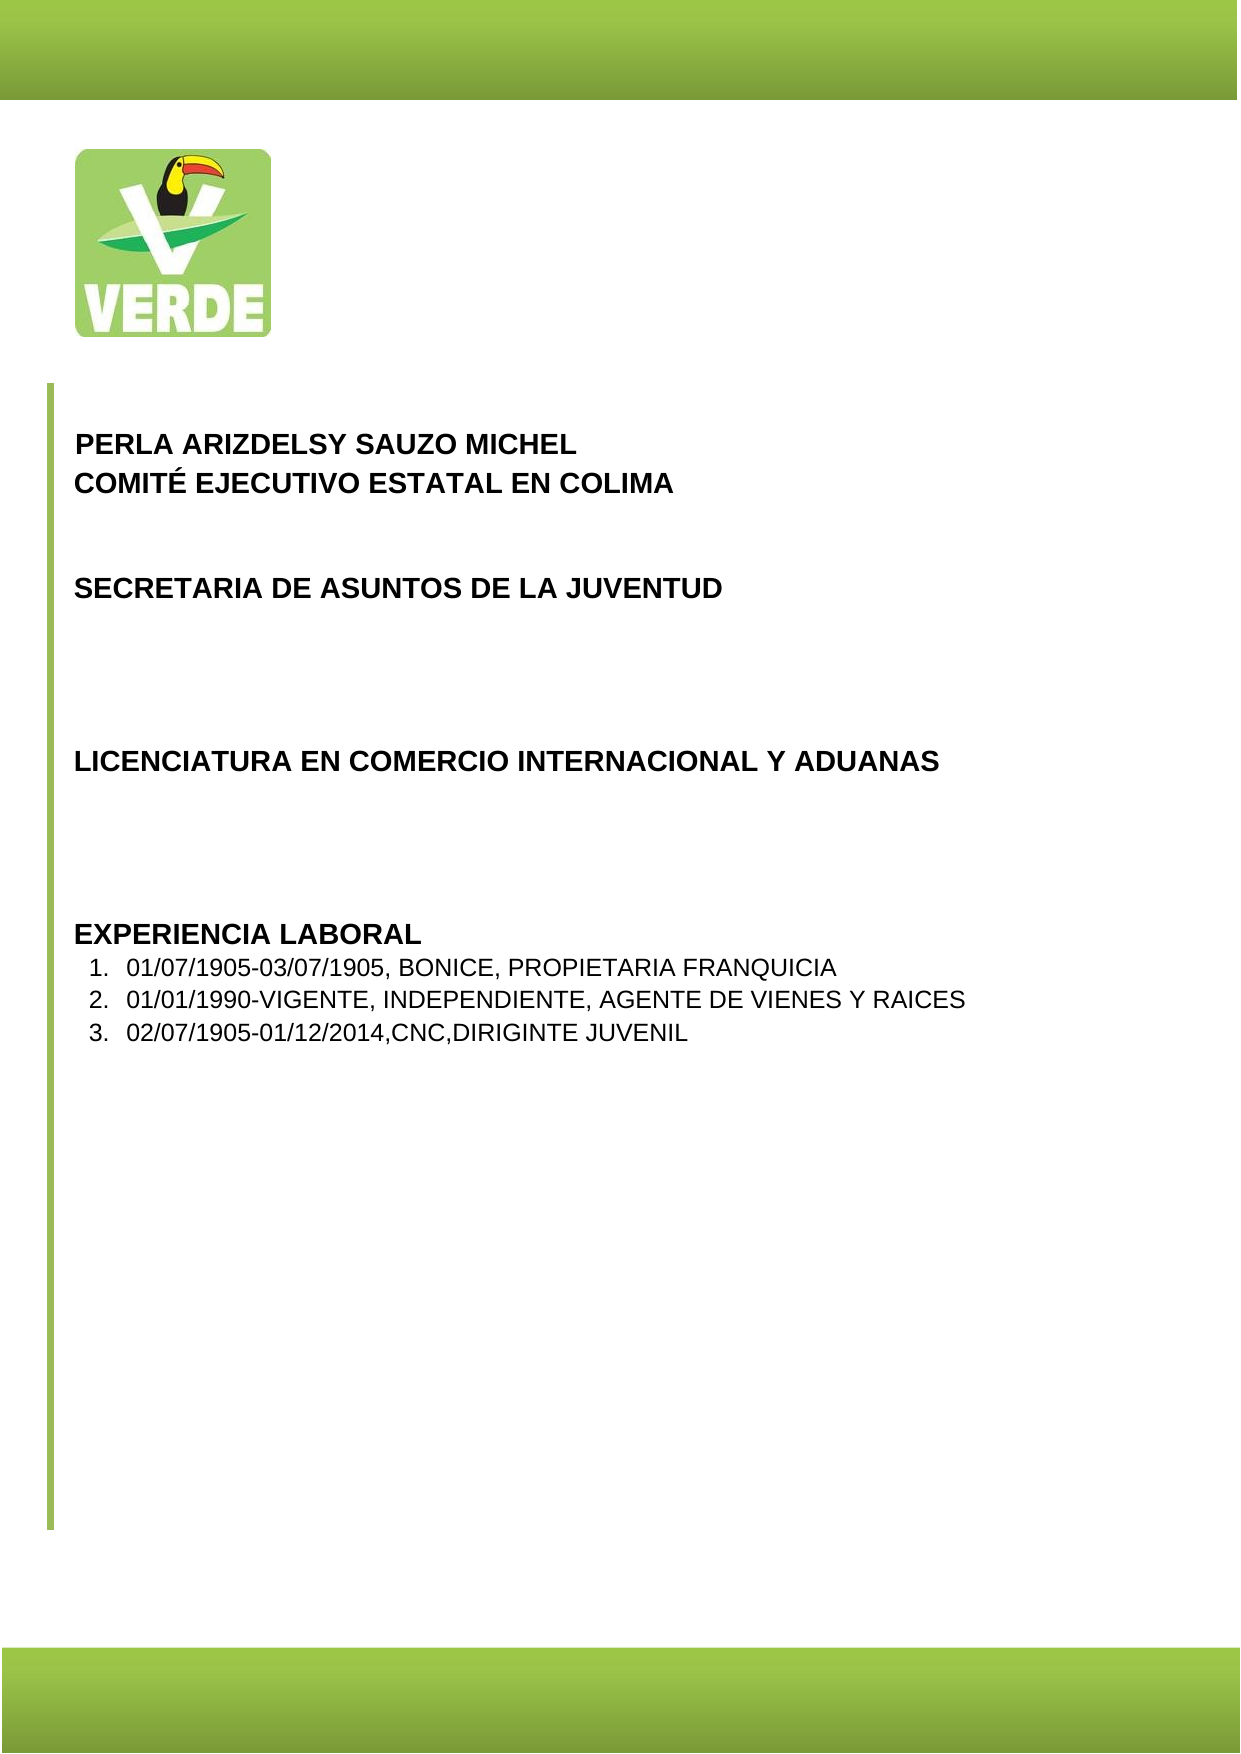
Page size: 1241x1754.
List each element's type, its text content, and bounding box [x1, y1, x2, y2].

list 02/07/1905-01/12/2014,CNC,DIRIGINTE JUVENIL [88, 1018, 1027, 1047]
text LICENCIATURA EN COMERCIO INTERNACIONAL Y ADUANAS [73, 744, 1027, 777]
text SECRETARIA DE ASUNTOS DE LA JUVENTUD [73, 571, 1027, 605]
picture [0, 0, 1237, 100]
list 01/07/1905-03/07/1905, BONICE, PROPIETARIA FRANQUICIA [88, 953, 1027, 982]
list 01/01/1990-VIGENTE, INDEPENDIENTE, AGENTE DE VIENES Y RAICES [88, 985, 1027, 1014]
picture [2, 1647, 1240, 1753]
picture [75, 149, 271, 337]
text PERLA ARIZDELSY SAUZO MICHEL [75, 427, 1027, 461]
text COMITÉ EJECUTIVO ESTATAL EN COLIMA [73, 466, 1027, 499]
subtitle EXPERIENCIA LABORAL [73, 917, 1027, 950]
